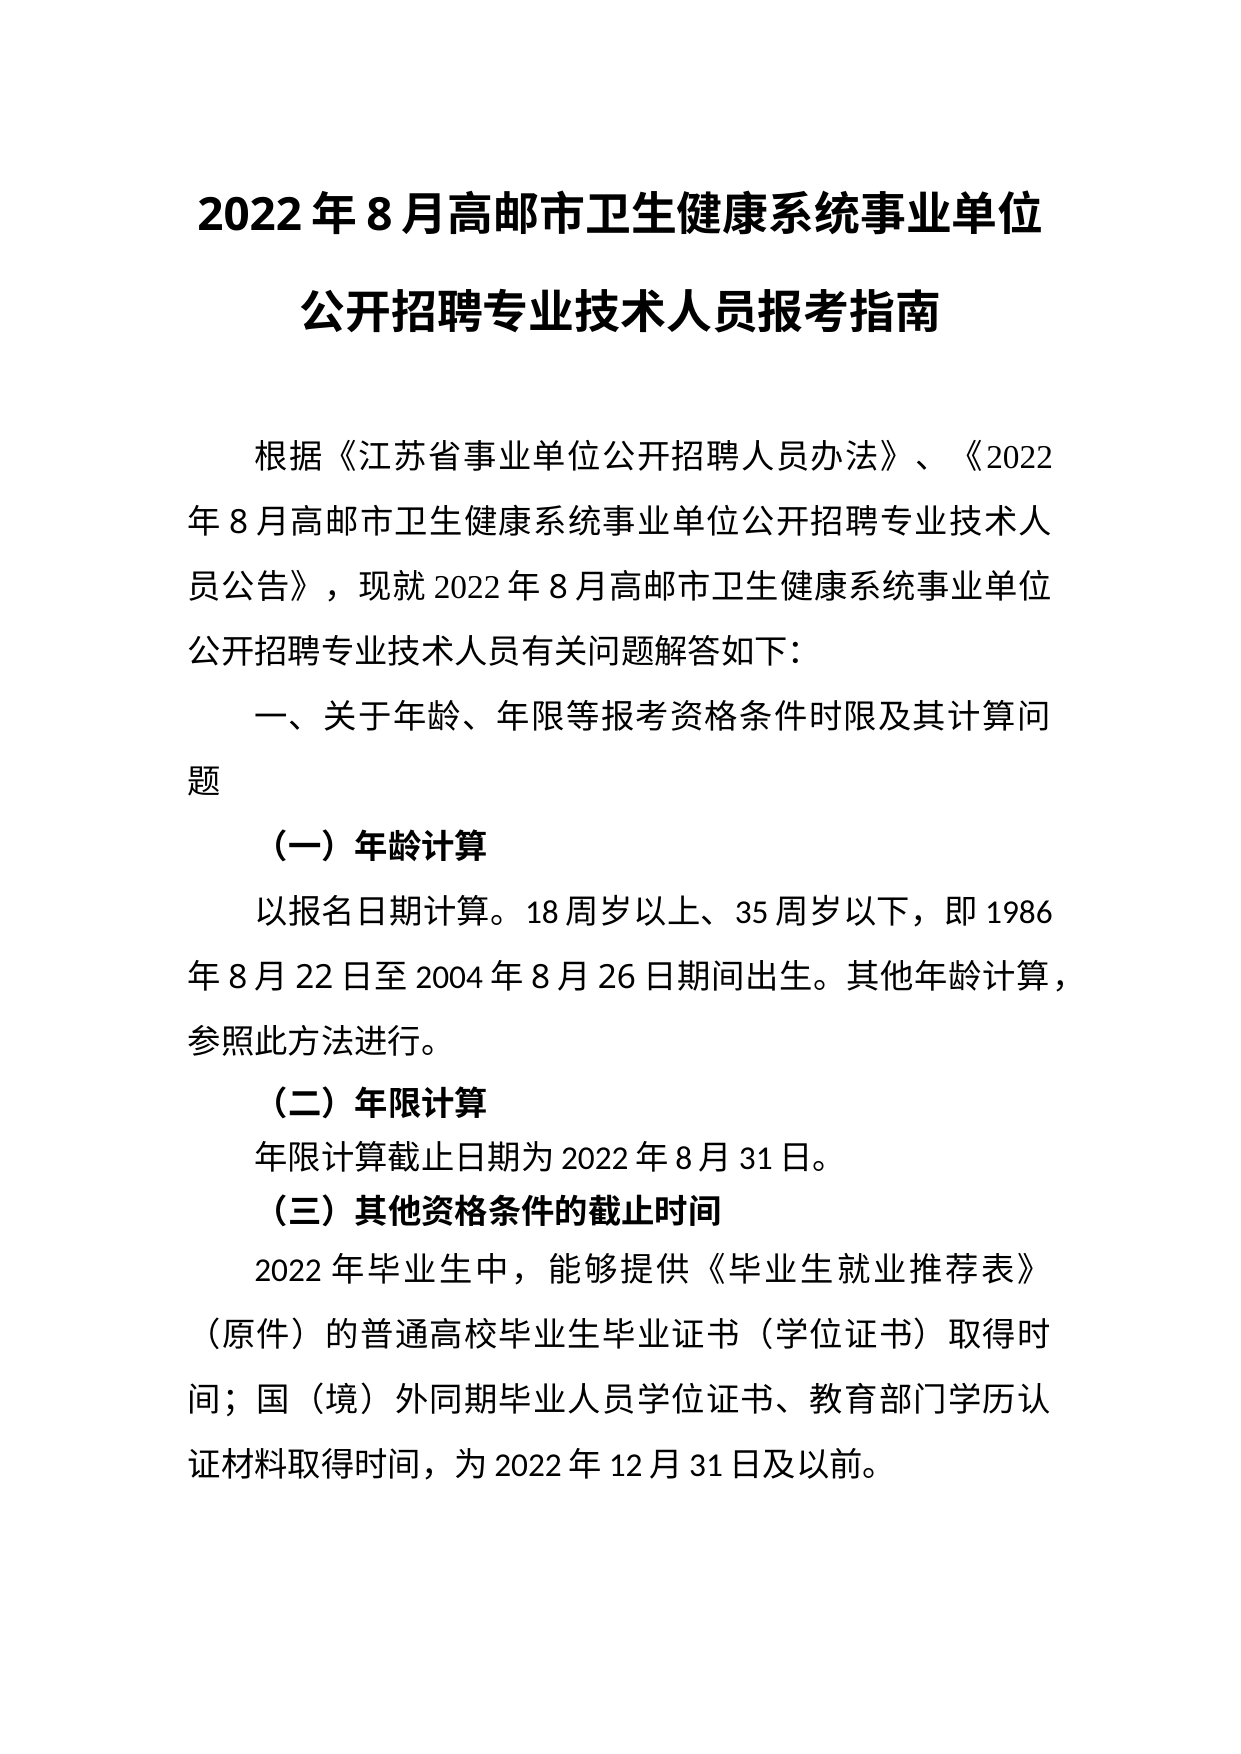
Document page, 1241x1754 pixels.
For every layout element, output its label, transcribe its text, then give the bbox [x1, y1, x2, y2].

text 年限计算截止日期为2022年8月31日。 [187, 1126, 1053, 1180]
text （二）年限计算 [187, 1072, 1053, 1126]
text （一）年龄计算 [187, 812, 1053, 877]
text 以报名日期计算。18周岁以上、35周岁以下，即1986年8月22日至2004年8月26日期间出生。其他年龄计算，参照此方法进行。 [187, 877, 1053, 1072]
text 根据《江苏省事业单位公开招聘人员办法》、《2022年8月高邮市卫生健康系统事业单位公开招聘专业技术人员公告》，现就2022年8月高邮市卫生健康系统事业单位公开招聘专业技术人员有关问题解答如下： [187, 422, 1053, 682]
text 2022年毕业生中，能够提供《毕业生就业推荐表》（原件）的普通高校毕业生毕业证书（学位证书）取得时间；国（境）外同期毕业人员学位证书、教育部门学历认证材料取得时间，为2022年12月31日及以前。 [187, 1234, 1053, 1494]
text 一、关于年龄、年限等报考资格条件时限及其计算问题 [187, 682, 1053, 812]
text （三）其他资格条件的截止时间 [187, 1180, 1053, 1234]
text 2022年8月高邮市卫生健康系统事业单位公开招聘专业技术人员报考指南 [187, 162, 1053, 357]
